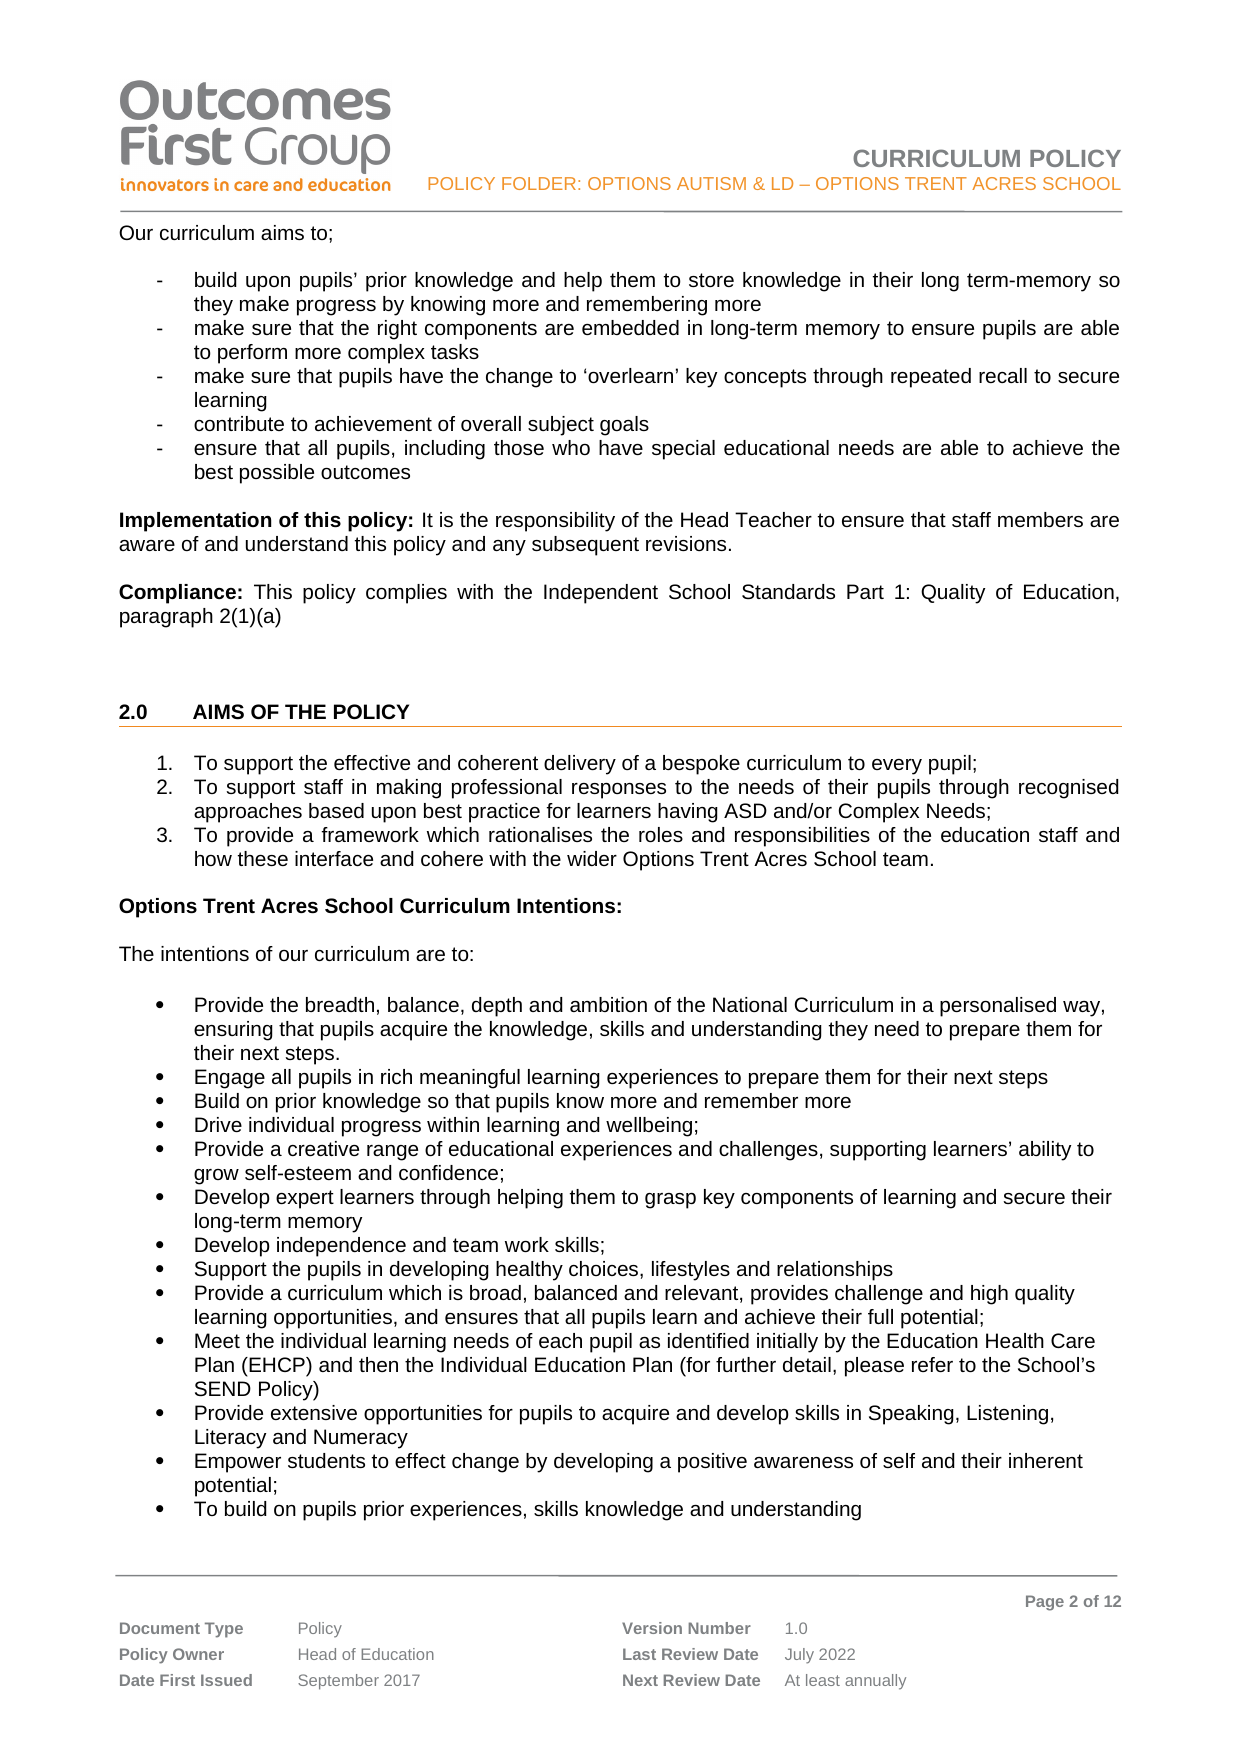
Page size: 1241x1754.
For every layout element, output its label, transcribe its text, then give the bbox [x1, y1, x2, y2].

list Provide the breadth, balance, depth and ambition of the National Curriculum in a personalised way, ensuring that pupils acquire the knowledge, skills and understanding they need to prepare them for their next steps. [156, 992, 1122, 1064]
list make sure that pupils have the change to ‘overlearn’ key concepts through repeated recall to secure learning [156, 364, 1122, 412]
list Provide a creative range of educational experiences and challenges, supporting learners’ ability to grow self-esteem and confidence; [156, 1137, 1122, 1185]
list Provide a curriculum which is broad, balanced and relevant, provides challenge and high quality learning opportunities, and ensures that all pupils learn and achieve their full potential; [156, 1281, 1122, 1329]
text Options Trent Acres School Curriculum Intentions: [118, 894, 1122, 918]
list Meet the individual learning needs of each pupil as identified initially by the Education Health Care Plan (EHCP) and then the Individual Education Plan (for further detail, please refer to the School’s SEND Policy) [156, 1329, 1122, 1401]
picture [118, 79, 392, 193]
list build upon pupils’ prior knowledge and help them to store knowledge in their long term-memory so they make progress by knowing more and remembering more [156, 268, 1122, 316]
list make sure that the right components are embedded in long-term memory to ensure pupils are able to perform more complex tasks [156, 316, 1122, 364]
list Engage all pupils in rich meaningful learning experiences to prepare them for their next steps [156, 1064, 1122, 1088]
subtitle AIMS OF THE POLICY [118, 699, 1122, 727]
list To support staff in making professional responses to the needs of their pupils through recognised approaches based upon best practice for learners having ASD and/or Complex Needs; [156, 774, 1122, 822]
text Compliance: This policy complies with the Independent School Standards Part 1: Quality of Education, paragraph 2(1)(a) [118, 580, 1122, 628]
text The intentions of our curriculum are to: [118, 942, 1122, 992]
list Support the pupils in developing healthy choices, lifestyles and relationships [156, 1257, 1122, 1281]
list Empower students to effect change by developing a positive awareness of self and their inherent potential; [156, 1449, 1122, 1497]
list ensure that all pupils, including those who have special educational needs are able to achieve the best possible outcomes [156, 436, 1122, 484]
list Develop expert learners through helping them to grasp key components of learning and secure their long-term memory [156, 1185, 1122, 1233]
list Provide extensive opportunities for pupils to acquire and develop skills in Speaking, Listening, Literacy and Numeracy [156, 1401, 1122, 1449]
list Drive individual progress within learning and wellbeing; [156, 1113, 1122, 1137]
list To provide a framework which rationalises the roles and responsibilities of the education staff and how these interface and cohere with the wider Options Trent Acres School team. [156, 822, 1122, 870]
text Implementation of this policy: It is the responsibility of the Head Teacher to ensure that staff members are aware of and understand this policy and any subsequent revisions. [118, 508, 1122, 556]
text Our curriculum aims to; [118, 220, 1122, 244]
list contribute to achievement of overall subject goals [156, 412, 1122, 436]
list To build on pupils prior experiences, skills knowledge and understanding [156, 1497, 1122, 1521]
list Develop independence and team work skills; [156, 1233, 1122, 1257]
list Build on prior knowledge so that pupils know more and remember more [156, 1088, 1122, 1113]
list To support the effective and coherent delivery of a bespoke curriculum to every pupil; [156, 751, 1122, 774]
